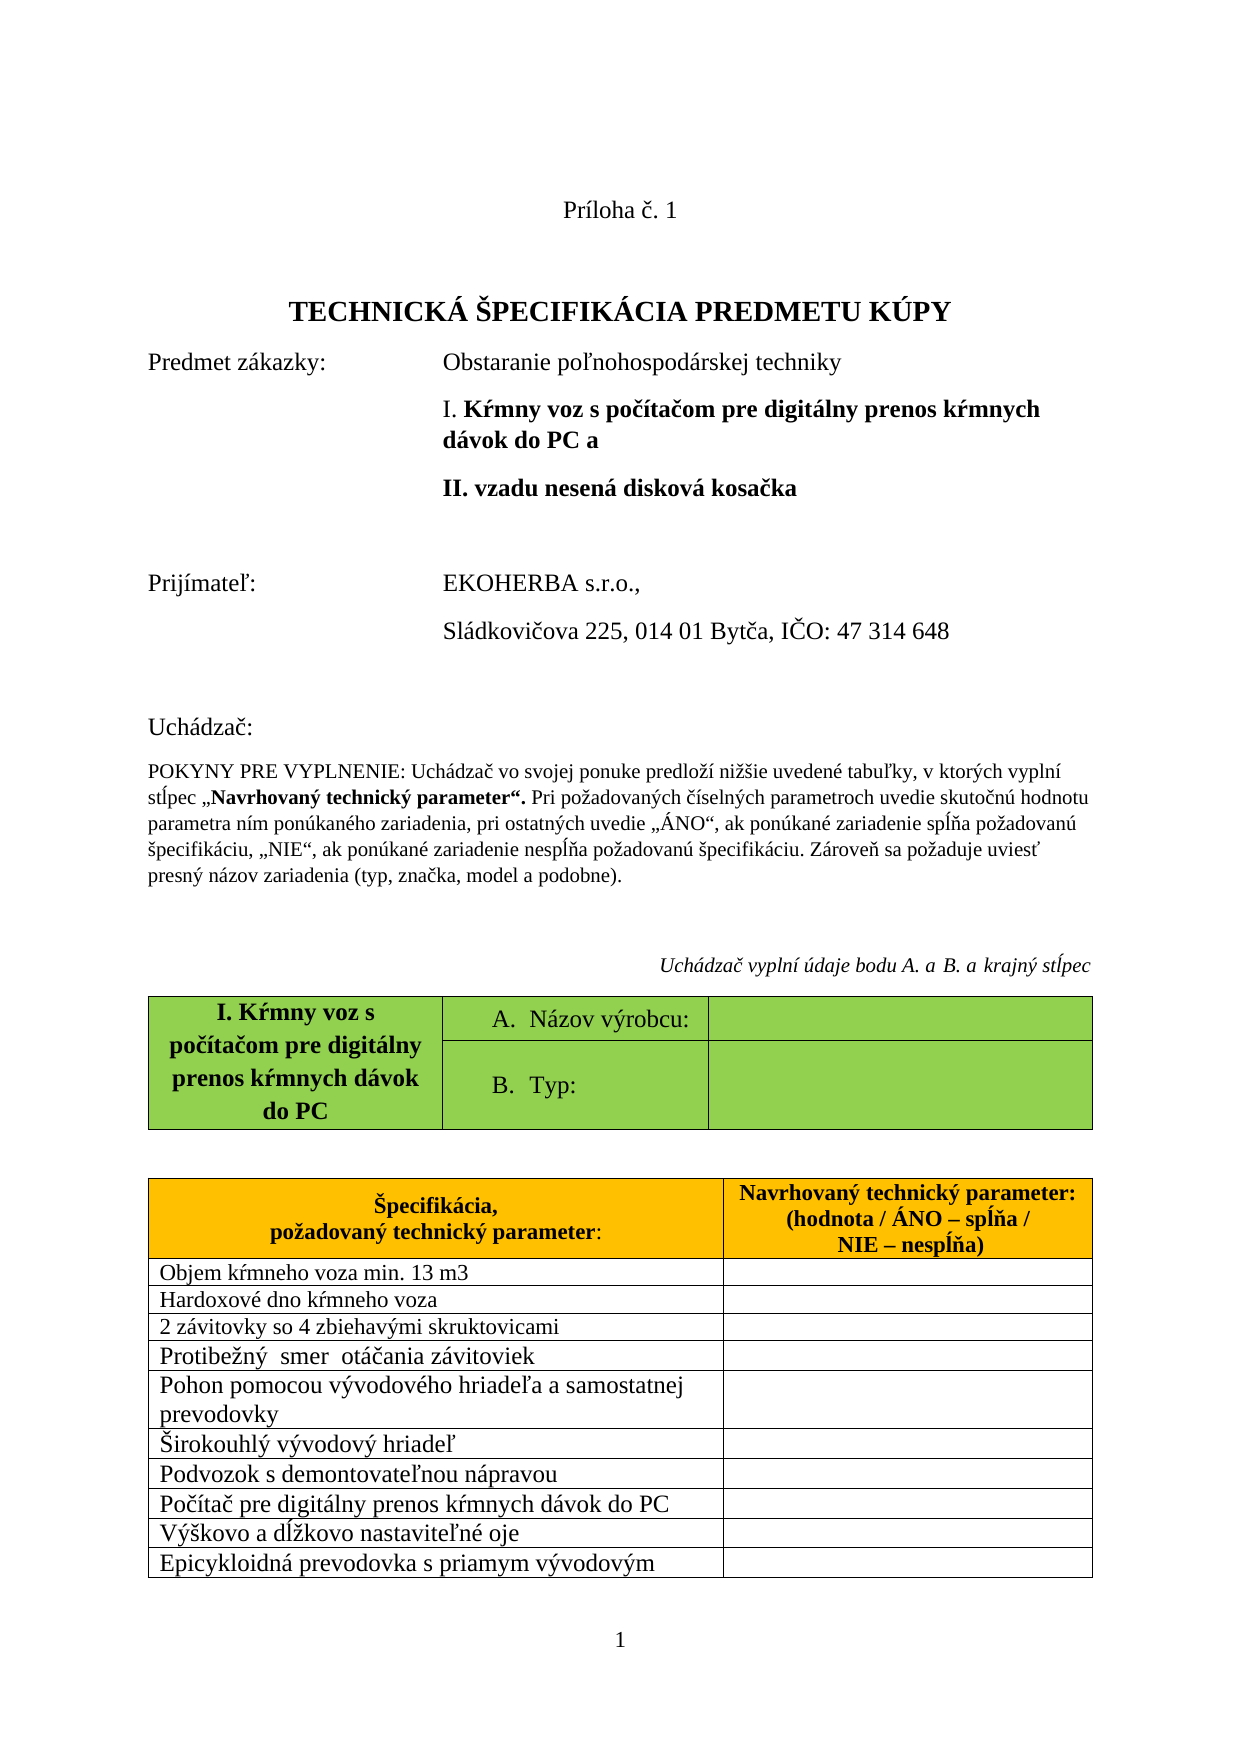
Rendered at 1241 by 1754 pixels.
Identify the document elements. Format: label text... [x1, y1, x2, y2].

table_cell [724, 1314, 1092, 1340]
text Prijímateľ: EKOHERBA s.r.o., [148, 568, 1093, 597]
table_cell Širokouhlý vývodový hriadeľ [149, 1429, 723, 1458]
table_header Navrhovaný technický parameter: (hodnota / ÁNO – spĺňa / NIE – nespĺňa) [724, 1179, 1092, 1258]
table_header Špecifikácia, požadovaný technický parameter: [149, 1179, 723, 1258]
text Sládkovičova 225, 014 01 Bytča, IČO: 47 314 648 [369, 616, 1093, 645]
table_cell Podvozok s demontovateľnou nápravou [149, 1459, 723, 1488]
text TECHNICKÁ ŠPECIFIKÁCIA PREDMETU KÚPY [148, 294, 1093, 327]
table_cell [149, 1548, 723, 1577]
text I. Kŕmny voz s počítačom pre digitálny prenos kŕmnych dávok do PC a [442, 394, 1093, 454]
table_header I. Kŕmny voz s počítačom pre digitálny prenos kŕmnych dávok do PC [149, 997, 442, 1129]
table_cell Hardoxové dno kŕmneho voza [149, 1286, 723, 1312]
table_cell [724, 1489, 1092, 1517]
table_cell [709, 1041, 1092, 1129]
table_cell Typ: [443, 1041, 708, 1129]
table_cell [724, 1259, 1092, 1285]
table_cell [724, 1429, 1092, 1458]
table_cell Protibežný smer otáčania závitoviek [149, 1341, 723, 1369]
table_cell [724, 1341, 1092, 1369]
table_cell Pohon pomocou vývodového hriadeľa a samostatnej prevodovky [149, 1371, 723, 1428]
text Uchádzač: [148, 712, 1093, 740]
table_cell [724, 1286, 1092, 1312]
text Predmet zákazky: Obstaranie poľnohospodárskej techniky [148, 347, 1093, 375]
table_cell [724, 1459, 1092, 1488]
table_cell 2 závitovky so 4 zbiehavými skruktovicami [149, 1314, 723, 1340]
table_cell [724, 1548, 1092, 1577]
table_cell Objem kŕmneho voza min. 13 m3 [149, 1259, 723, 1285]
table_cell Počítač pre digitálny prenos kŕmnych dávok do PC [149, 1489, 723, 1517]
table_cell Výškovo a dĺžkovo nastaviteľné oje [149, 1519, 723, 1547]
table_header Názov výrobcu: [443, 997, 708, 1040]
table_header [709, 997, 1092, 1040]
text POKYNY PRE VYPLNENIE: Uchádzač vo svojej ponuke predloží nižšie uvedené tabuľky, v ktorých vyplní stĺpec „Navrhovaný technický parameter“. Pri požadovaných číselných parametroch uvedie skutočnú hodnotu parametra ním ponúkaného zariadenia, pri ostatných uvedie „ÁNO“, ak ponúkané zariadenie spĺňa požadovanú špecifikáciu, „NIE“, ak ponúkané zariadenie nespĺňa požadovanú špecifikáciu. Zároveň sa požaduje uviesť presný názov zariadenia (typ, značka, model a podobne). [148, 759, 1093, 887]
text Uchádzač vyplní údaje bodu A. a B. a krajný stĺpec [148, 953, 1093, 977]
table_cell [724, 1519, 1092, 1547]
text II. vzadu nesená disková kosačka [442, 473, 1093, 502]
table_cell [724, 1371, 1092, 1428]
text Príloha č. 1 [148, 195, 1093, 227]
